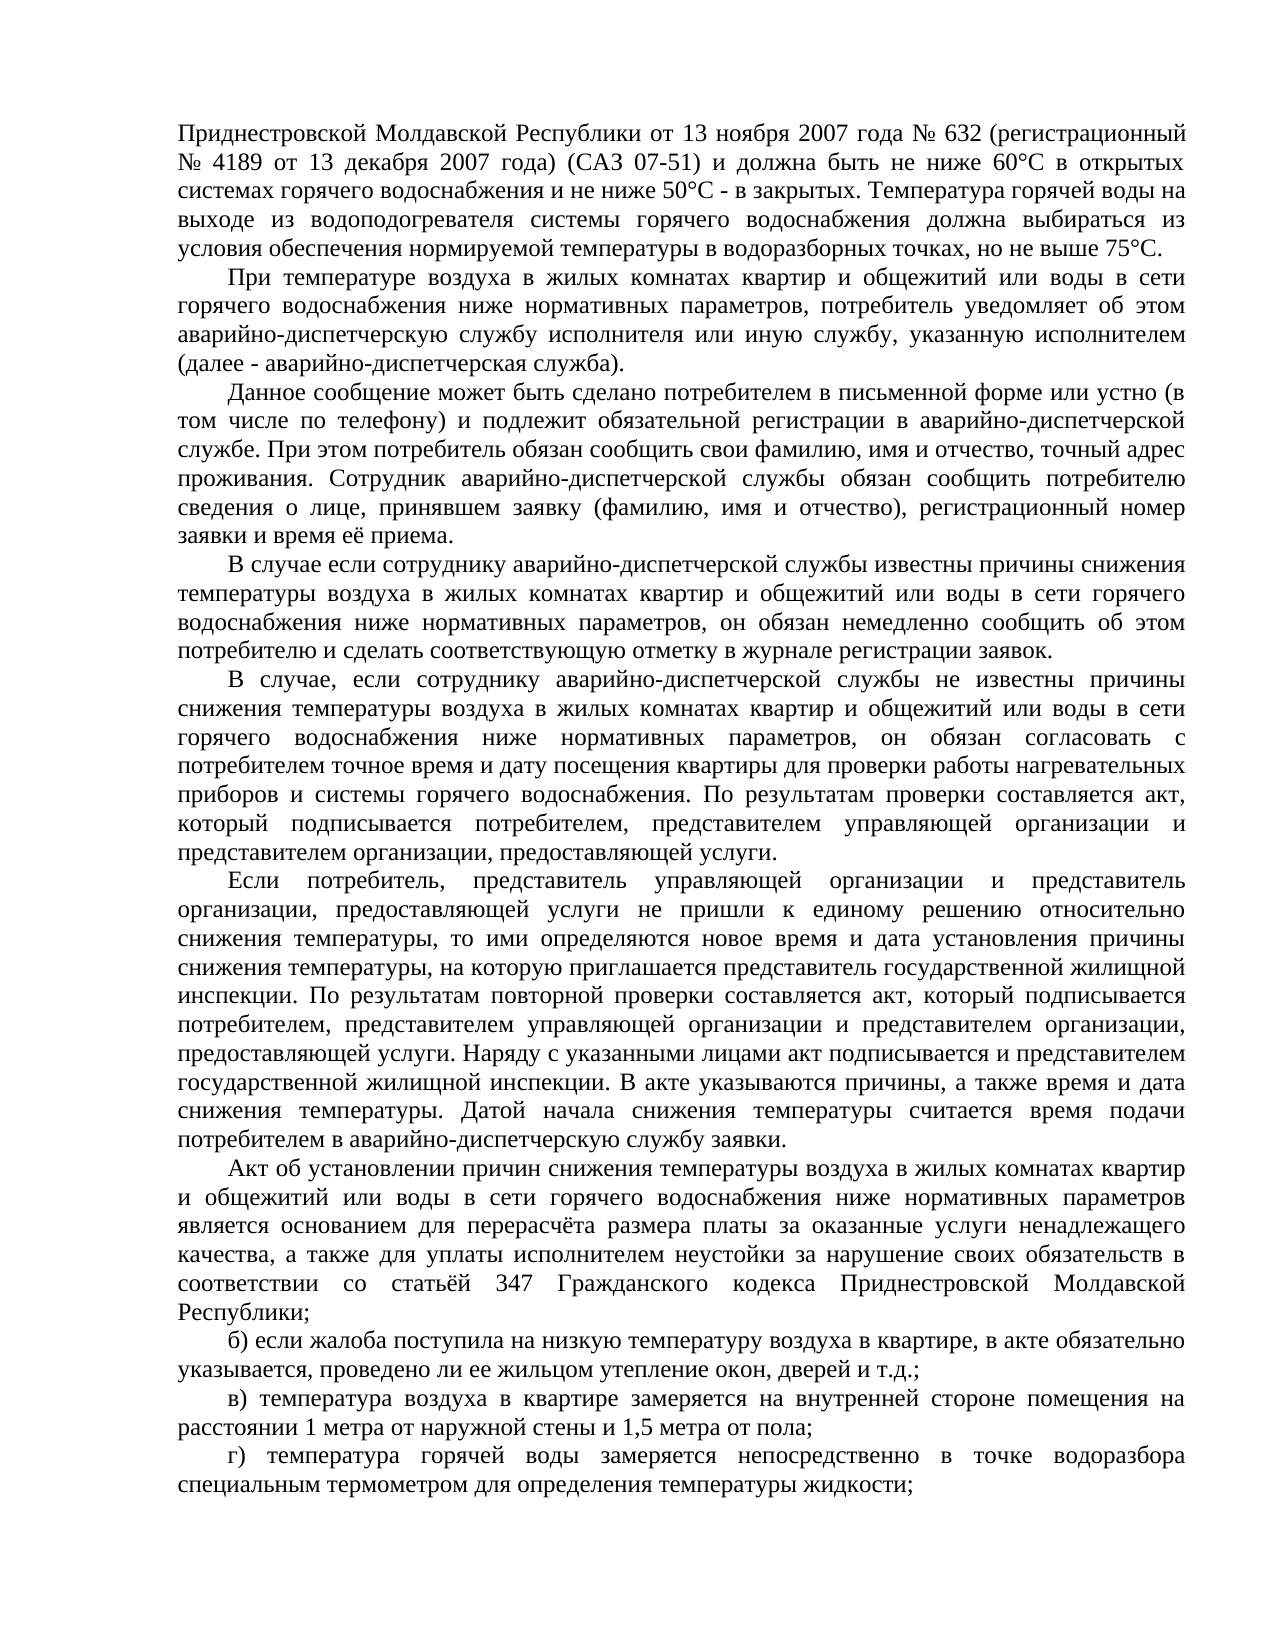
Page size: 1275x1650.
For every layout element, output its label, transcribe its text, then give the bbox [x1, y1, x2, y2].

text Акт об установлении причин снижения температуры воздуха в жилых комнатах квартир и общежитий или воды в сети горячего водоснабжения ниже нормативных параметров является основанием для перерасчёта размера платы за оказанные услуги ненадлежащего качества, а также для уплаты исполнителем неустойки за нарушение своих обязательств в соответствии со статьёй 347 Гражданского кодекса Приднестровской Молдавской Республики; [177, 1153, 1186, 1326]
text При температуре воздуха в жилых комнатах квартир и общежитий или воды в сети горячего водоснабжения ниже нормативных параметров, потребитель уведомляет об этом аварийно-диспетчерскую службу исполнителя или иную службу, указанную исполнителем (далее - аварийно-диспетчерская служба). [177, 262, 1186, 377]
text Если потребитель, представитель управляющей организации и представитель организации, предоставляющей услуги не пришли к единому решению относительно снижения температуры, то ими определяются новое время и дата установления причины снижения температуры, на которую приглашается представитель государственной жилищной инспекции. По результатам повторной проверки составляется акт, который подписывается потребителем, представителем управляющей организации и представителем организации, предоставляющей услуги. Наряду с указанными лицами акт подписывается и представителем государственной жилищной инспекции. В акте указываются причины, а также время и дата снижения температуры. Датой начала снижения температуры считается время подачи потребителем в аварийно-диспетчерскую службу заявки. [177, 866, 1186, 1153]
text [177, 118, 1186, 262]
text Данное сообщение может быть сделано потребителем в письменной форме или устно (в том числе по телефону) и подлежит обязательной регистрации в аварийно-диспетчерской службе. При этом потребитель обязан сообщить свои фамилию, имя и отчество, точный адрес проживания. Сотрудник аварийно-диспетчерской службы обязан сообщить потребителю сведения о лице, принявшем заявку (фамилию, имя и отчество), регистрационный номер заявки и время её приема. [177, 377, 1186, 549]
text б) если жалоба поступила на низкую температуру воздуха в квартире, в акте обязательно указывается, проведено ли ее жильцом утепление окон, дверей и т.д.; [177, 1326, 1186, 1383]
text г) температура горячей воды замеряется непосредственно в точке водоразбора специальным термометром для определения температуры жидкости; [177, 1441, 1186, 1498]
text В случае, если сотруднику аварийно-диспетчерской службы не известны причины снижения температуры воздуха в жилых комнатах квартир и общежитий или воды в сети горячего водоснабжения ниже нормативных параметров, он обязан согласовать с потребителем точное время и дату посещения квартиры для проверки работы нагревательных приборов и системы горячего водоснабжения. По результатам проверки составляется акт, который подписывается потребителем, представителем управляющей организации и представителем организации, предоставляющей услуги. [177, 664, 1186, 866]
text в) температура воздуха в квартире замеряется на внутренней стороне помещения на расстоянии 1 метра от наружной стены и 1,5 метра от пола; [177, 1383, 1186, 1441]
text В случае если сотруднику аварийно-диспетчерской службы известны причины снижения температуры воздуха в жилых комнатах квартир и общежитий или воды в сети горячего водоснабжения ниже нормативных параметров, он обязан немедленно сообщить об этом потребителю и сделать соответствующую отметку в журнале регистрации заявок. [177, 549, 1186, 664]
